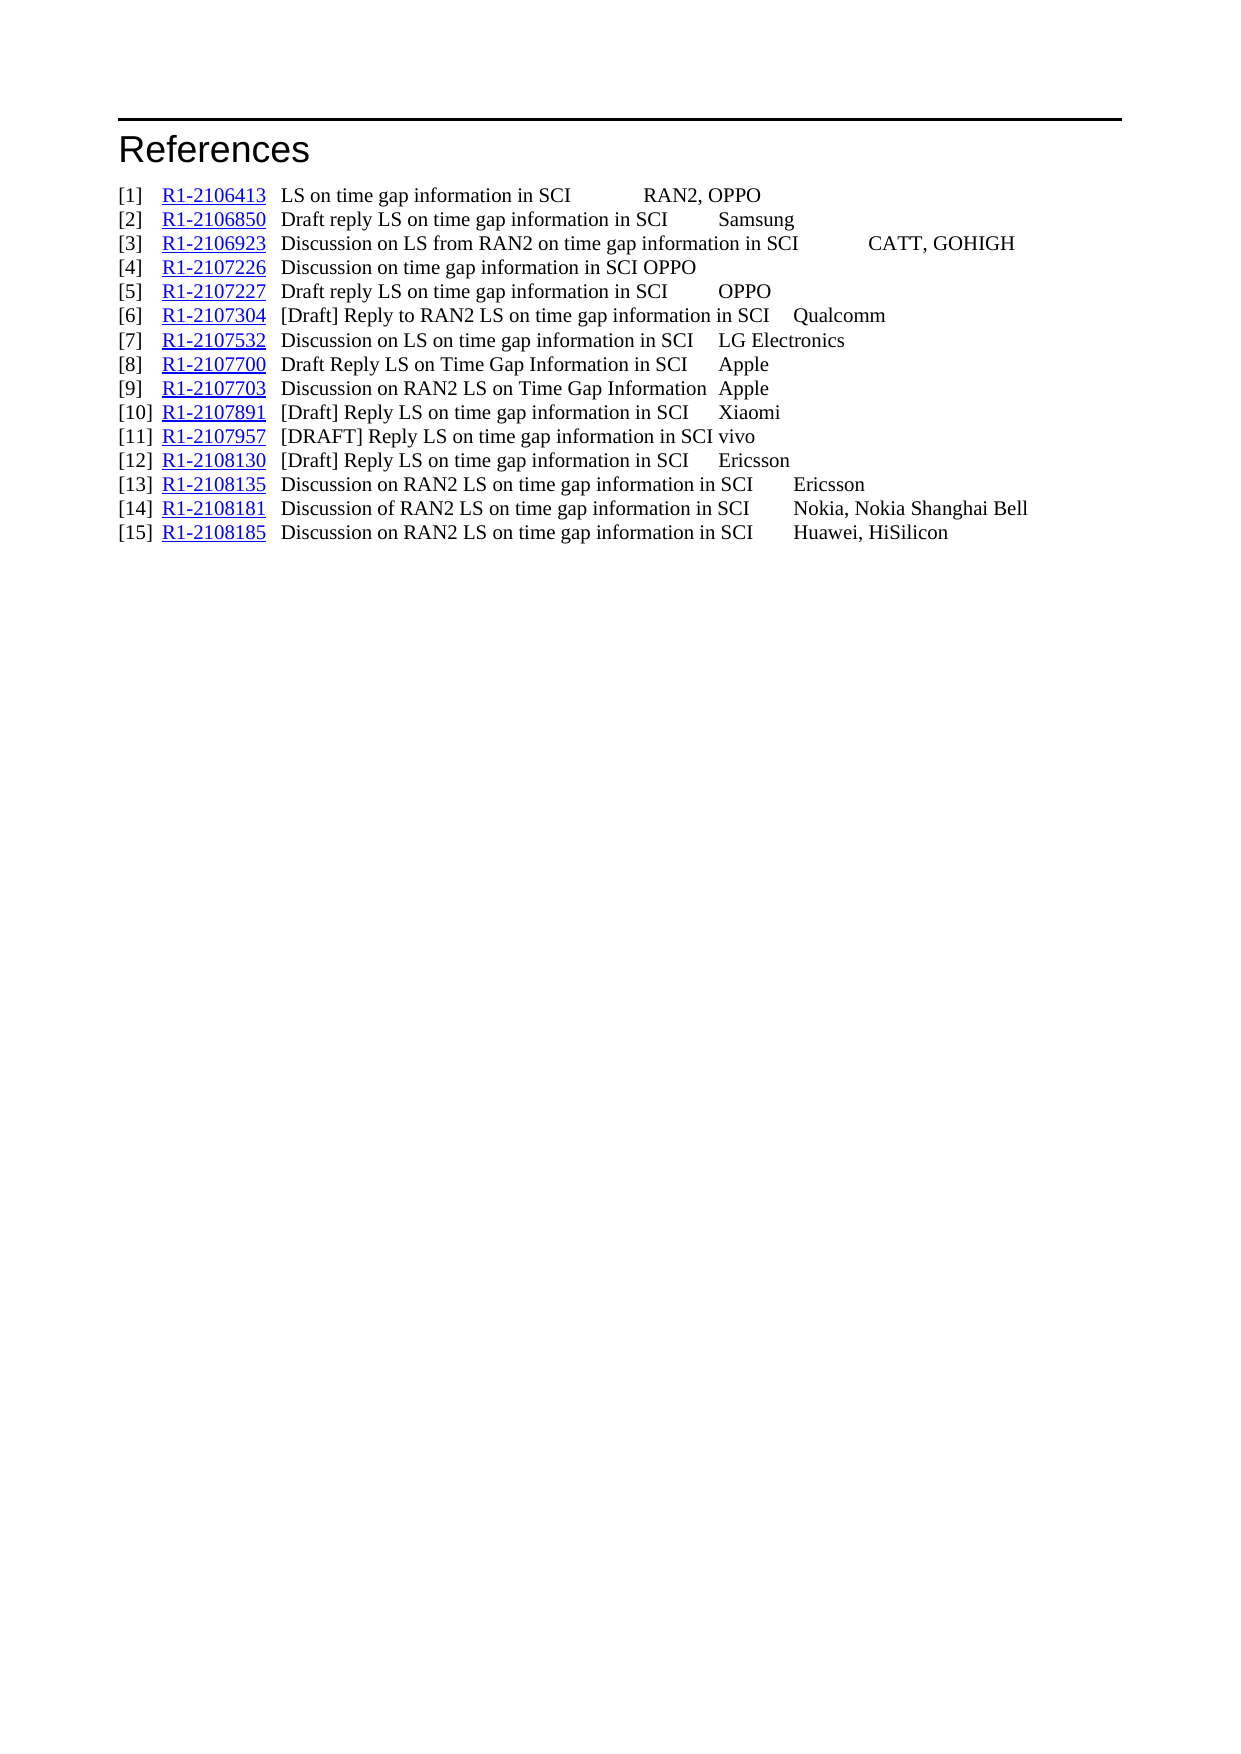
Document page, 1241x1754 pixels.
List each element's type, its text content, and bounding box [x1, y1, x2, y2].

list R1-2107304 [Draft] Reply to RAN2 LS on time gap information in SCI Qualcomm [118, 303, 1122, 327]
list R1-2108135 Discussion on RAN2 LS on time gap information in SCI Ericsson [118, 472, 1122, 496]
list R1-2106850 Draft reply LS on time gap information in SCI Samsung [118, 207, 1122, 231]
list R1-2108185 Discussion on RAN2 LS on time gap information in SCI Huawei, HiSilicon [118, 520, 1122, 544]
list R1-2107891 [Draft] Reply LS on time gap information in SCI Xiaomi [118, 400, 1122, 424]
list R1-2108130 [Draft] Reply LS on time gap information in SCI Ericsson [118, 448, 1122, 472]
list References [118, 121, 1122, 171]
list R1-2107532 Discussion on LS on time gap information in SCI LG Electronics [118, 327, 1122, 352]
list R1-2107703 Discussion on RAN2 LS on Time Gap Information Apple [118, 376, 1122, 400]
list R1-2107700 Draft Reply LS on Time Gap Information in SCI Apple [118, 352, 1122, 376]
list R1-2107226 Discussion on time gap information in SCI OPPO [118, 255, 1122, 279]
list R1-2106413 LS on time gap information in SCI RAN2, OPPO [118, 183, 1122, 207]
list R1-2107957 [DRAFT] Reply LS on time gap information in SCI vivo [118, 424, 1122, 448]
list R1-2107227 Draft reply LS on time gap information in SCI OPPO [118, 279, 1122, 303]
list R1-2106923 Discussion on LS from RAN2 on time gap information in SCI CATT, GOHIGH [118, 231, 1122, 255]
list R1-2108181 Discussion of RAN2 LS on time gap information in SCI Nokia, Nokia Shanghai Bell [118, 496, 1122, 520]
